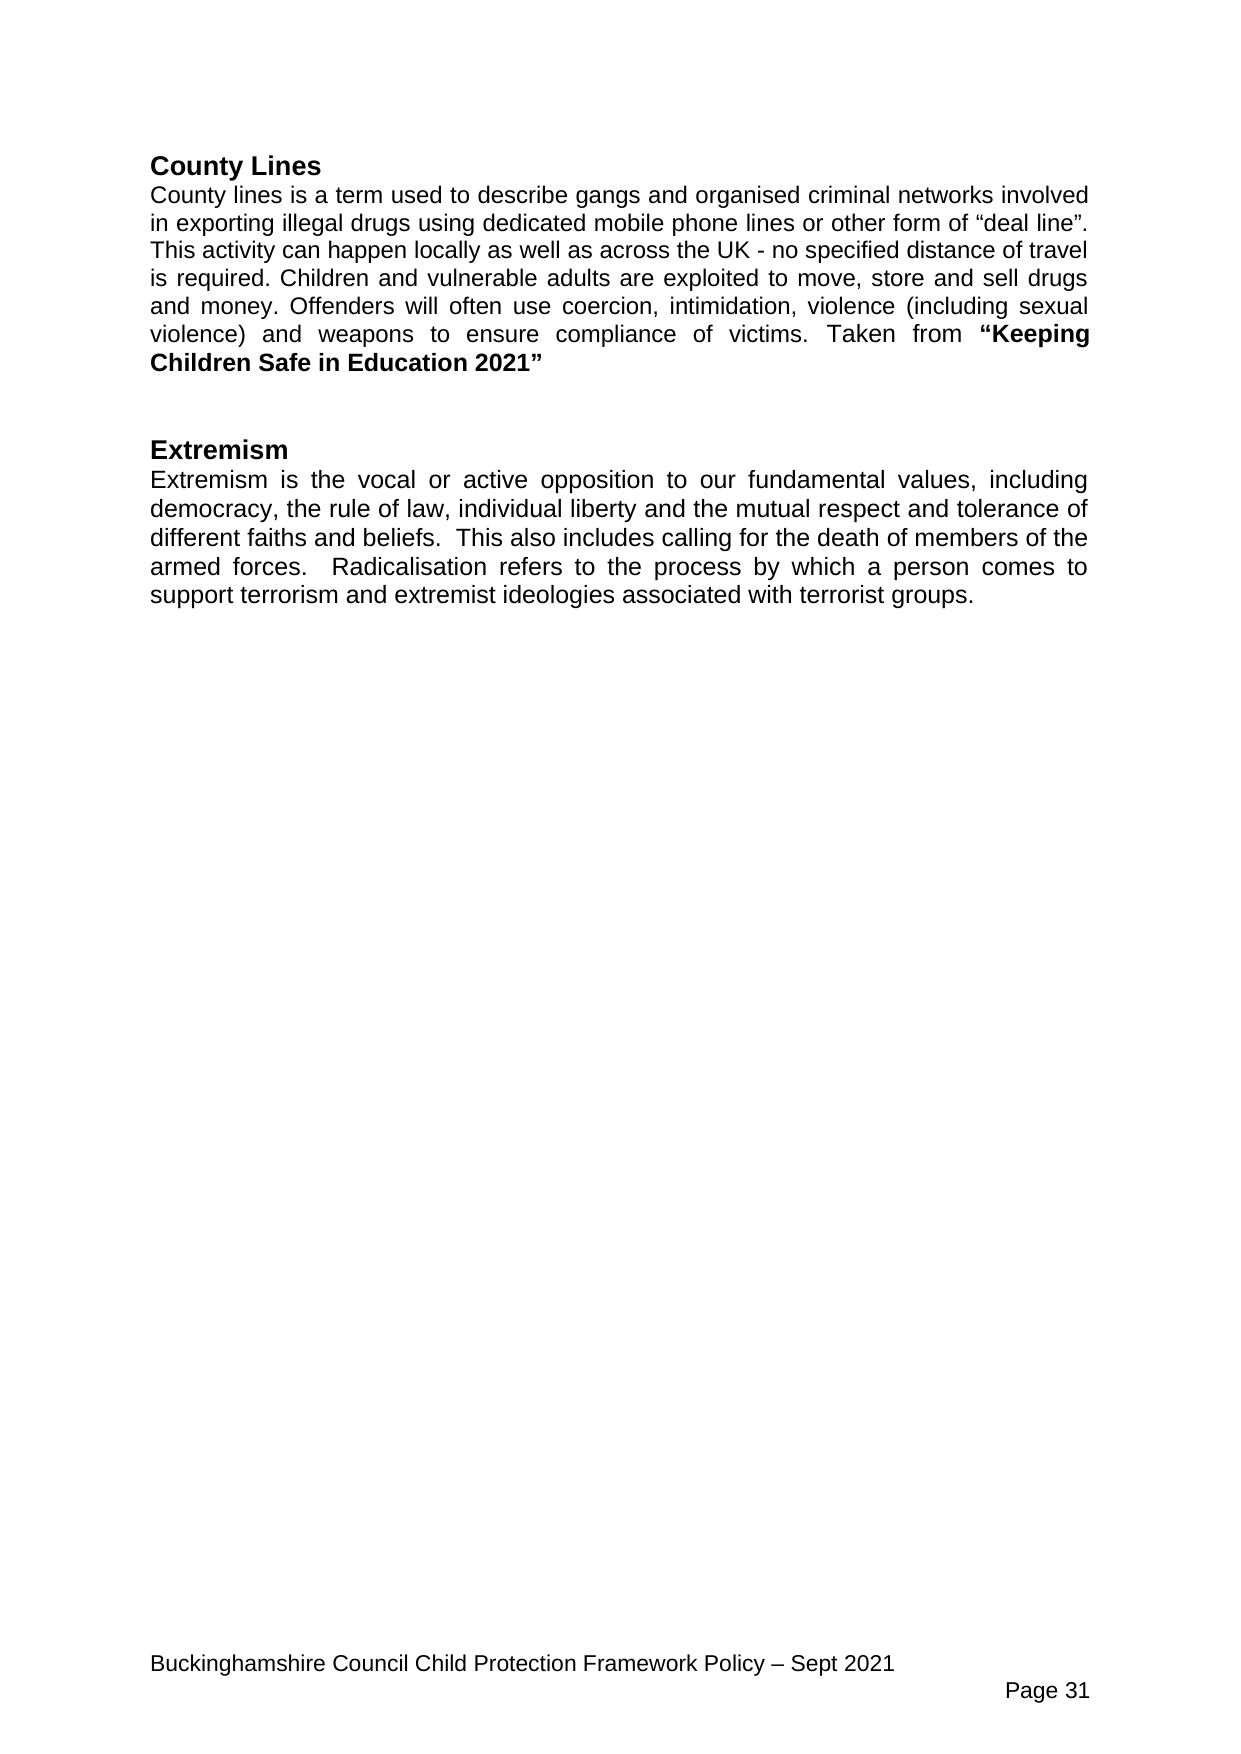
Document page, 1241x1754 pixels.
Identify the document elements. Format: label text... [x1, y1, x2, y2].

text Extremism [150, 434, 1090, 466]
text Extremism is the vocal or active opposition to our fundamental values, including democracy, the rule of law, individual liberty and the mutual respect and tolerance of different faiths and beliefs. This also includes calling for the death of members of the armed forces. Radicalisation refers to the process by which a person comes to support terrorism and extremist ideologies associated with terrorist groups. [150, 466, 1090, 609]
text County Lines [150, 150, 1090, 181]
text County lines is a term used to describe gangs and organised criminal networks involved in exporting illegal drugs using dedicated mobile phone lines or other form of “deal line”. This activity can happen locally as well as across the UK - no specified distance of travel is required. Children and vulnerable adults are exploited to move, store and sell drugs and money. Offenders will often use coercion, intimidation, violence (including sexual violence) and weapons to ensure compliance of victims. Taken from “Keeping Children Safe in Education 2021” [150, 181, 1090, 377]
